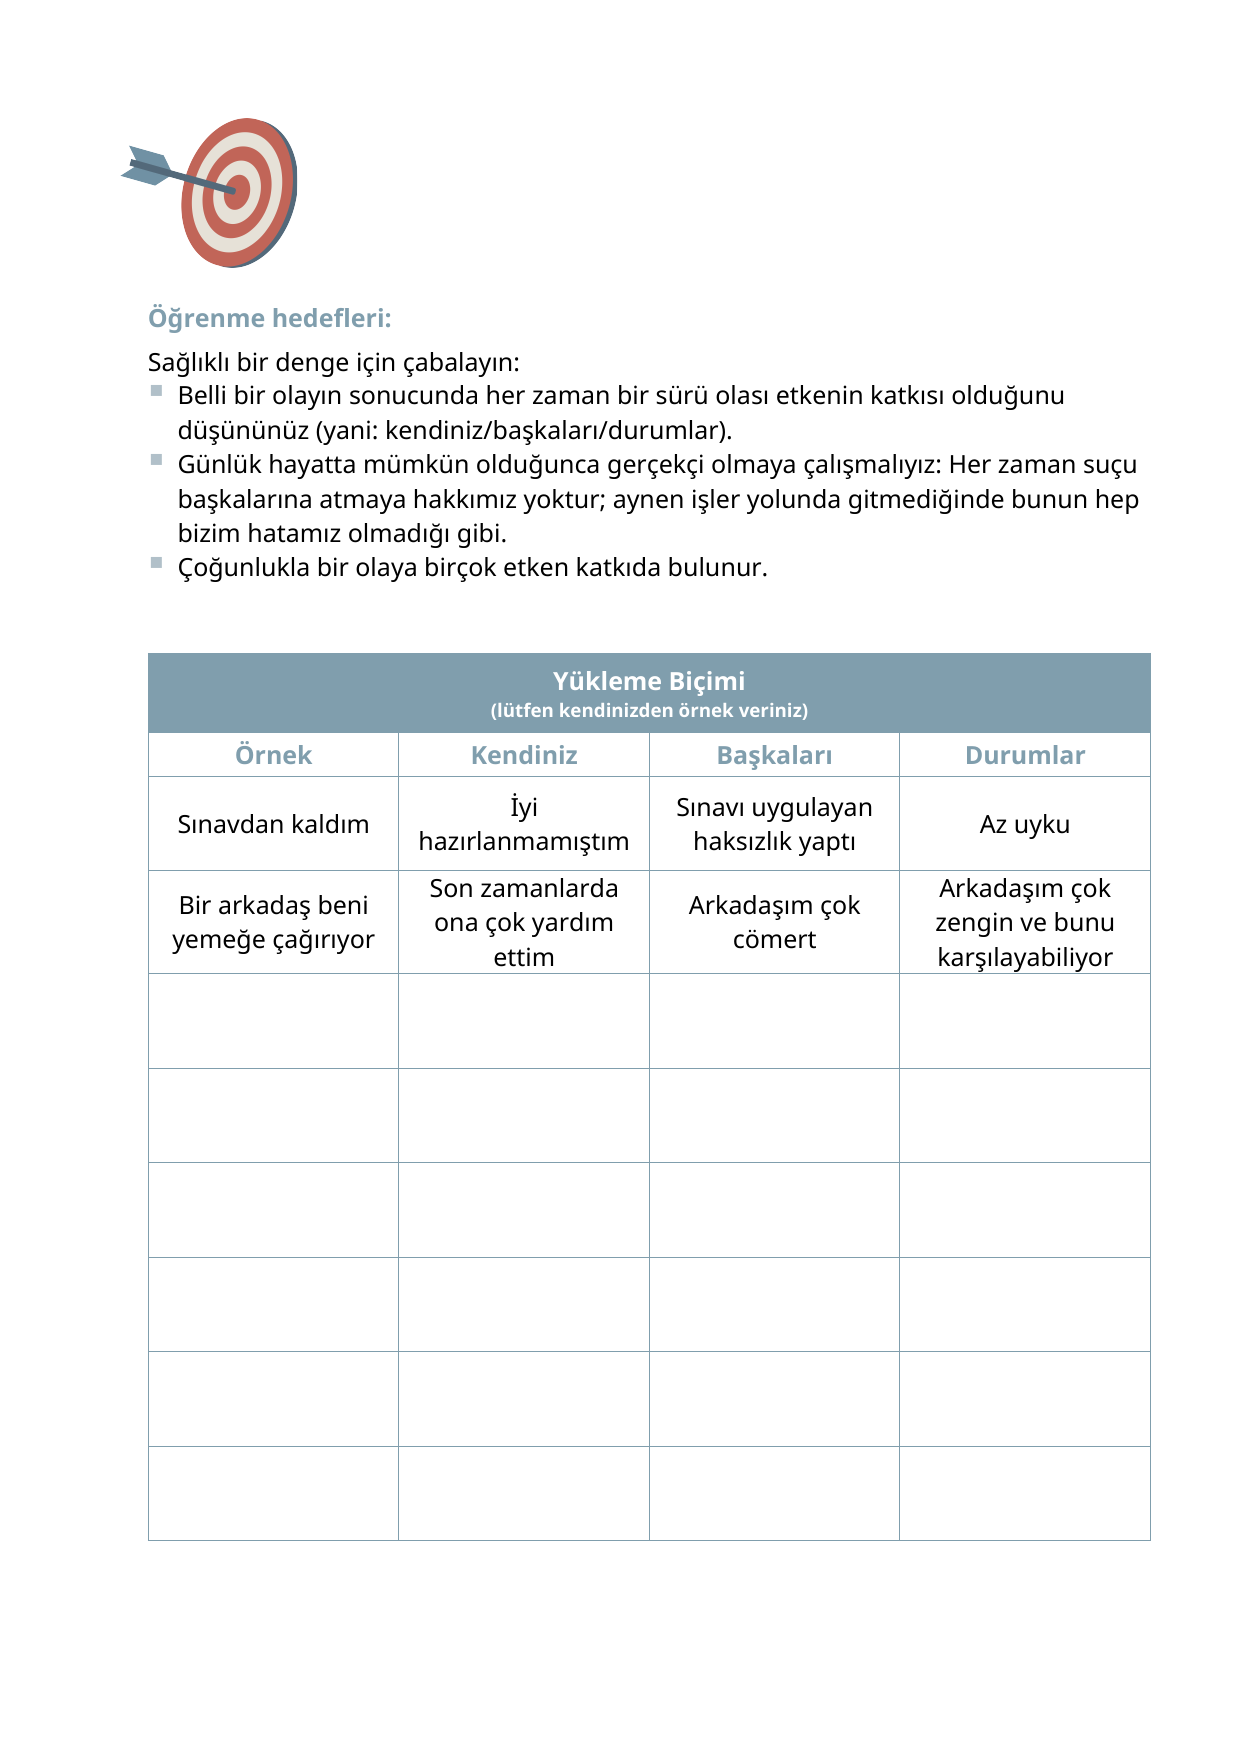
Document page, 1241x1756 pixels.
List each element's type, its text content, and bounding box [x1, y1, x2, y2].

table_cell Az uyku [900, 777, 1150, 870]
table_cell Sınavı uygulayan haksızlık yaptı [650, 777, 899, 870]
table_cell [149, 1163, 398, 1257]
table_header Yükleme Biçimi (lütfen kendinizden örnek veriniz) [149, 654, 1150, 732]
table_cell İyi hazırlanmamıştım [399, 777, 649, 870]
table_cell [650, 1069, 899, 1162]
list Belli bir olayın sonucunda her zaman bir sürü olası etkenin katkısı olduğunu düşününüz (yani: kendiniz/başkaları/durumlar). [148, 378, 1152, 447]
table_cell [650, 974, 899, 1068]
table_cell [650, 1163, 899, 1257]
table_cell [900, 974, 1150, 1068]
table_cell Bir arkadaş beni yemeğe çağırıyor [149, 871, 398, 973]
table_cell [399, 1163, 649, 1257]
table_cell Arkadaşım çok cömert [650, 871, 899, 973]
table_cell [399, 974, 649, 1068]
table_cell [149, 1258, 398, 1351]
table_cell Durumlar [900, 733, 1150, 776]
table_cell [399, 1258, 649, 1351]
picture [120, 118, 298, 268]
table_cell [900, 1352, 1150, 1446]
table_cell [149, 1352, 398, 1446]
list Çoğunlukla bir olaya birçok etken katkıda bulunur. [148, 550, 1152, 585]
table_cell Kendiniz [399, 733, 649, 776]
table_cell [900, 1163, 1150, 1257]
text Sağlıklı bir denge için çabalayın: [148, 347, 1152, 378]
table_cell [650, 1352, 899, 1446]
table_cell Sınavdan kaldım [149, 777, 398, 870]
table_cell [900, 1069, 1150, 1162]
table_cell [900, 1447, 1150, 1540]
table_cell [399, 1352, 649, 1446]
table_cell [650, 1258, 899, 1351]
table_cell Arkadaşım çok zengin ve bunu karşılayabiliyor [900, 871, 1150, 973]
table_cell Başkaları [650, 733, 899, 776]
table_cell [149, 1447, 398, 1540]
text Öğrenme hedefleri: [148, 301, 1152, 335]
table_cell [399, 1069, 649, 1162]
list Günlük hayatta mümkün olduğunca gerçekçi olmaya çalışmalıyız: Her zaman suçu başkalarına atmaya hakkımız yoktur; aynen işler yolunda gitmediğinde bunun hep bizim hatamız olmadığı gibi. [148, 447, 1152, 550]
table_cell Son zamanlarda ona çok yardım ettim [399, 871, 649, 973]
table_cell [650, 1447, 899, 1540]
table_cell [149, 1069, 398, 1162]
table_cell Örnek [149, 733, 398, 776]
table_cell [900, 1258, 1150, 1351]
table_cell [149, 974, 398, 1068]
table_cell [399, 1447, 649, 1540]
